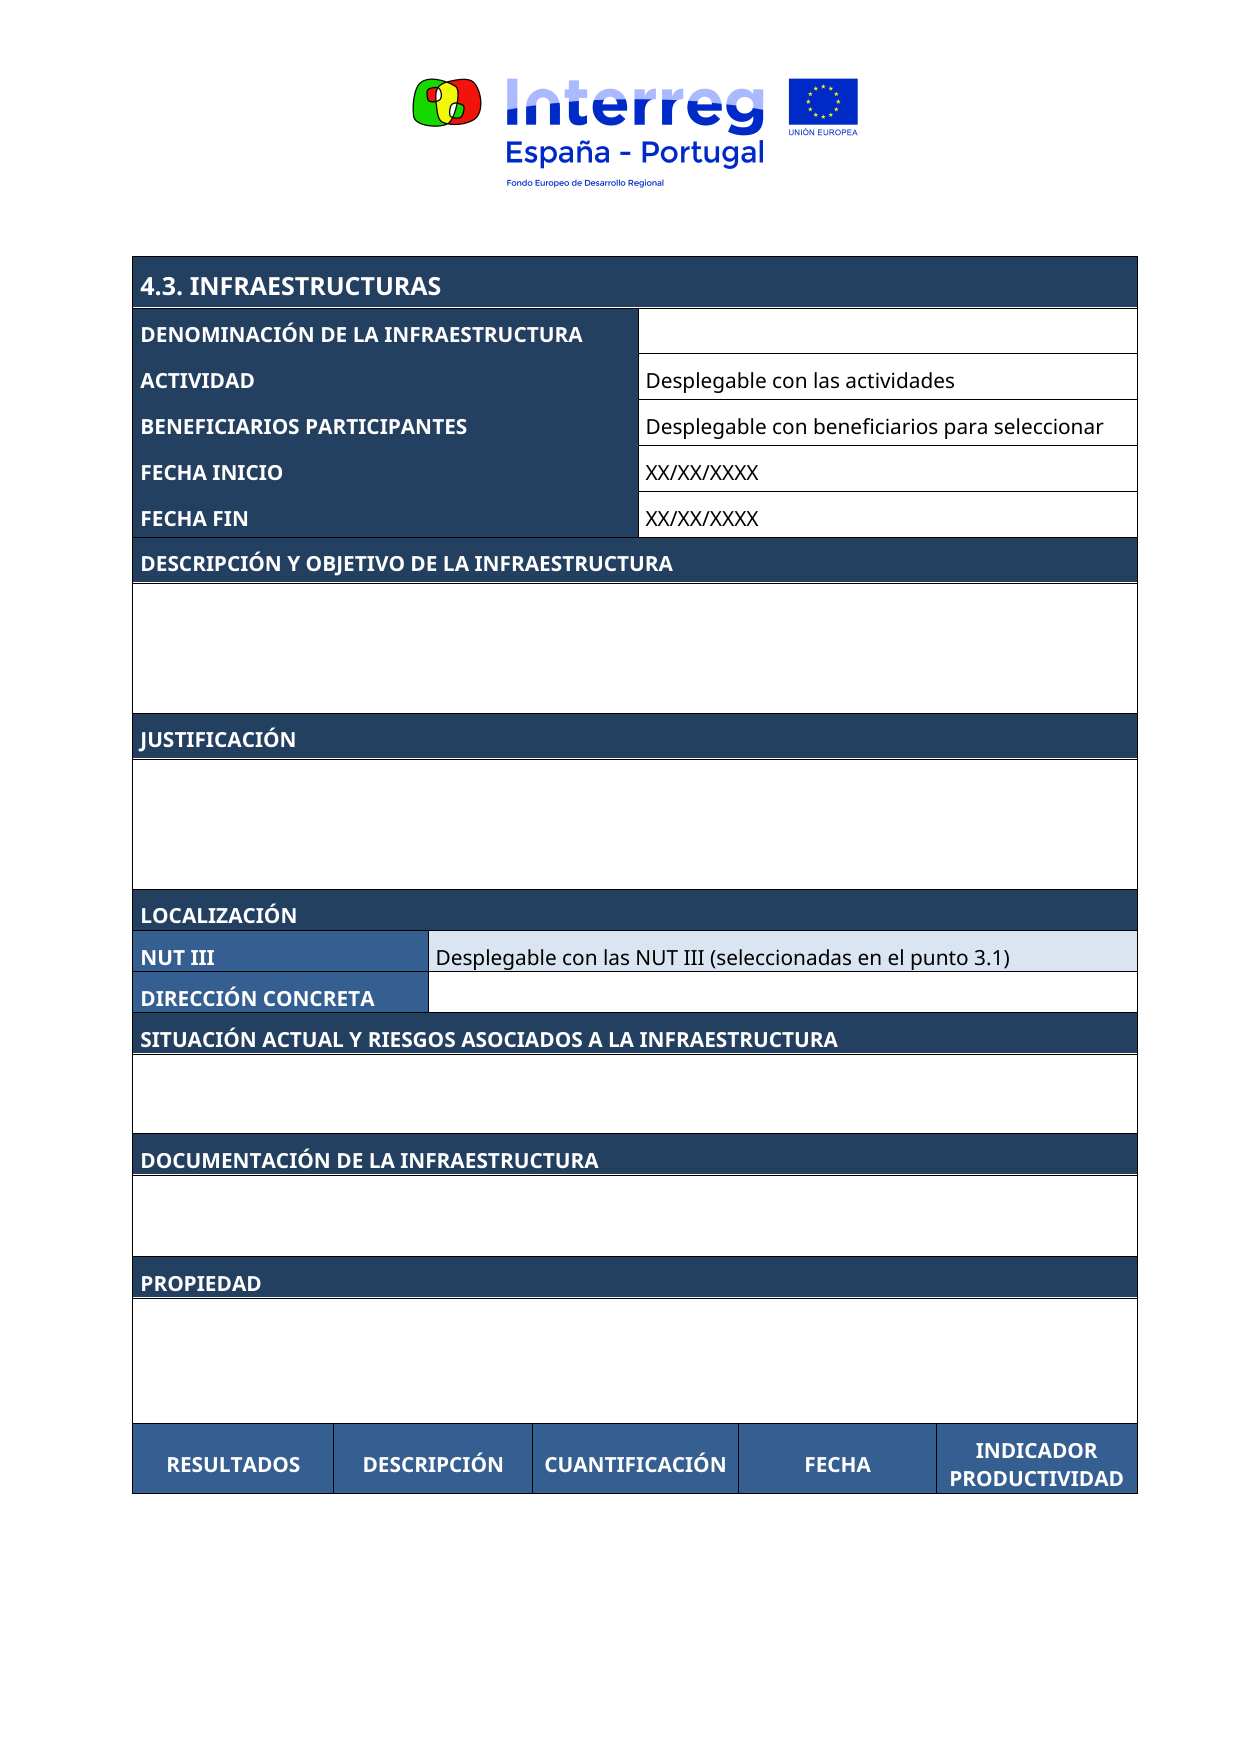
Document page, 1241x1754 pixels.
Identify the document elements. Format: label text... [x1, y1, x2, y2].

table_cell [133, 760, 1137, 888]
table_cell ACTIVIDAD [133, 353, 638, 399]
table_cell [133, 1299, 1137, 1423]
table_cell JUSTIFICACIÓN [133, 714, 1137, 758]
table_cell BENEFICIARIOS PARTICIPANTES [133, 399, 638, 445]
table_cell [133, 584, 1137, 713]
table_cell Desplegable con las actividades [639, 354, 1137, 399]
table_cell INDICADOR PRODUCTIVIDAD [937, 1424, 1137, 1493]
table_cell Desplegable con las NUT III (seleccionadas en el punto 3.1) [429, 931, 1137, 971]
table_cell Desplegable con beneficiarios para seleccionar [639, 400, 1137, 445]
table_cell DESCRIPCIÓN [334, 1424, 532, 1493]
table_header 4.3. INFRAESTRUCTURAS [133, 257, 1137, 307]
table_cell FECHA INICIO [133, 445, 638, 491]
table_cell DIRECCIÓN CONCRETA [133, 972, 428, 1012]
table_cell LOCALIZACIÓN [133, 890, 1137, 930]
table_cell XX/XX/XXXX [639, 446, 1137, 491]
table_cell RESULTADOS [133, 1424, 333, 1493]
table_cell [133, 1055, 1137, 1133]
table_cell SITUACIÓN ACTUAL Y RIESGOS ASOCIADOS A LA INFRAESTRUCTURA [133, 1013, 1137, 1053]
table_cell [639, 309, 1137, 353]
table_cell DESCRIPCIÓN Y OBJETIVO DE LA INFRAESTRUCTURA [133, 538, 1137, 582]
table_cell XX/XX/XXXX [639, 492, 1137, 537]
table_cell FECHA [739, 1424, 936, 1493]
table_cell PROPIEDAD [133, 1257, 1137, 1297]
table_cell FECHA FIN [133, 491, 638, 537]
picture [378, 44, 892, 220]
table_cell CUANTIFICACIÓN [533, 1424, 738, 1493]
table_cell [429, 972, 1137, 1012]
table_cell DENOMINACIÓN DE LA INFRAESTRUCTURA [133, 309, 638, 353]
table_cell DOCUMENTACIÓN DE LA INFRAESTRUCTURA [133, 1134, 1137, 1174]
table_cell NUT III [133, 931, 428, 971]
table_cell [133, 1176, 1137, 1256]
